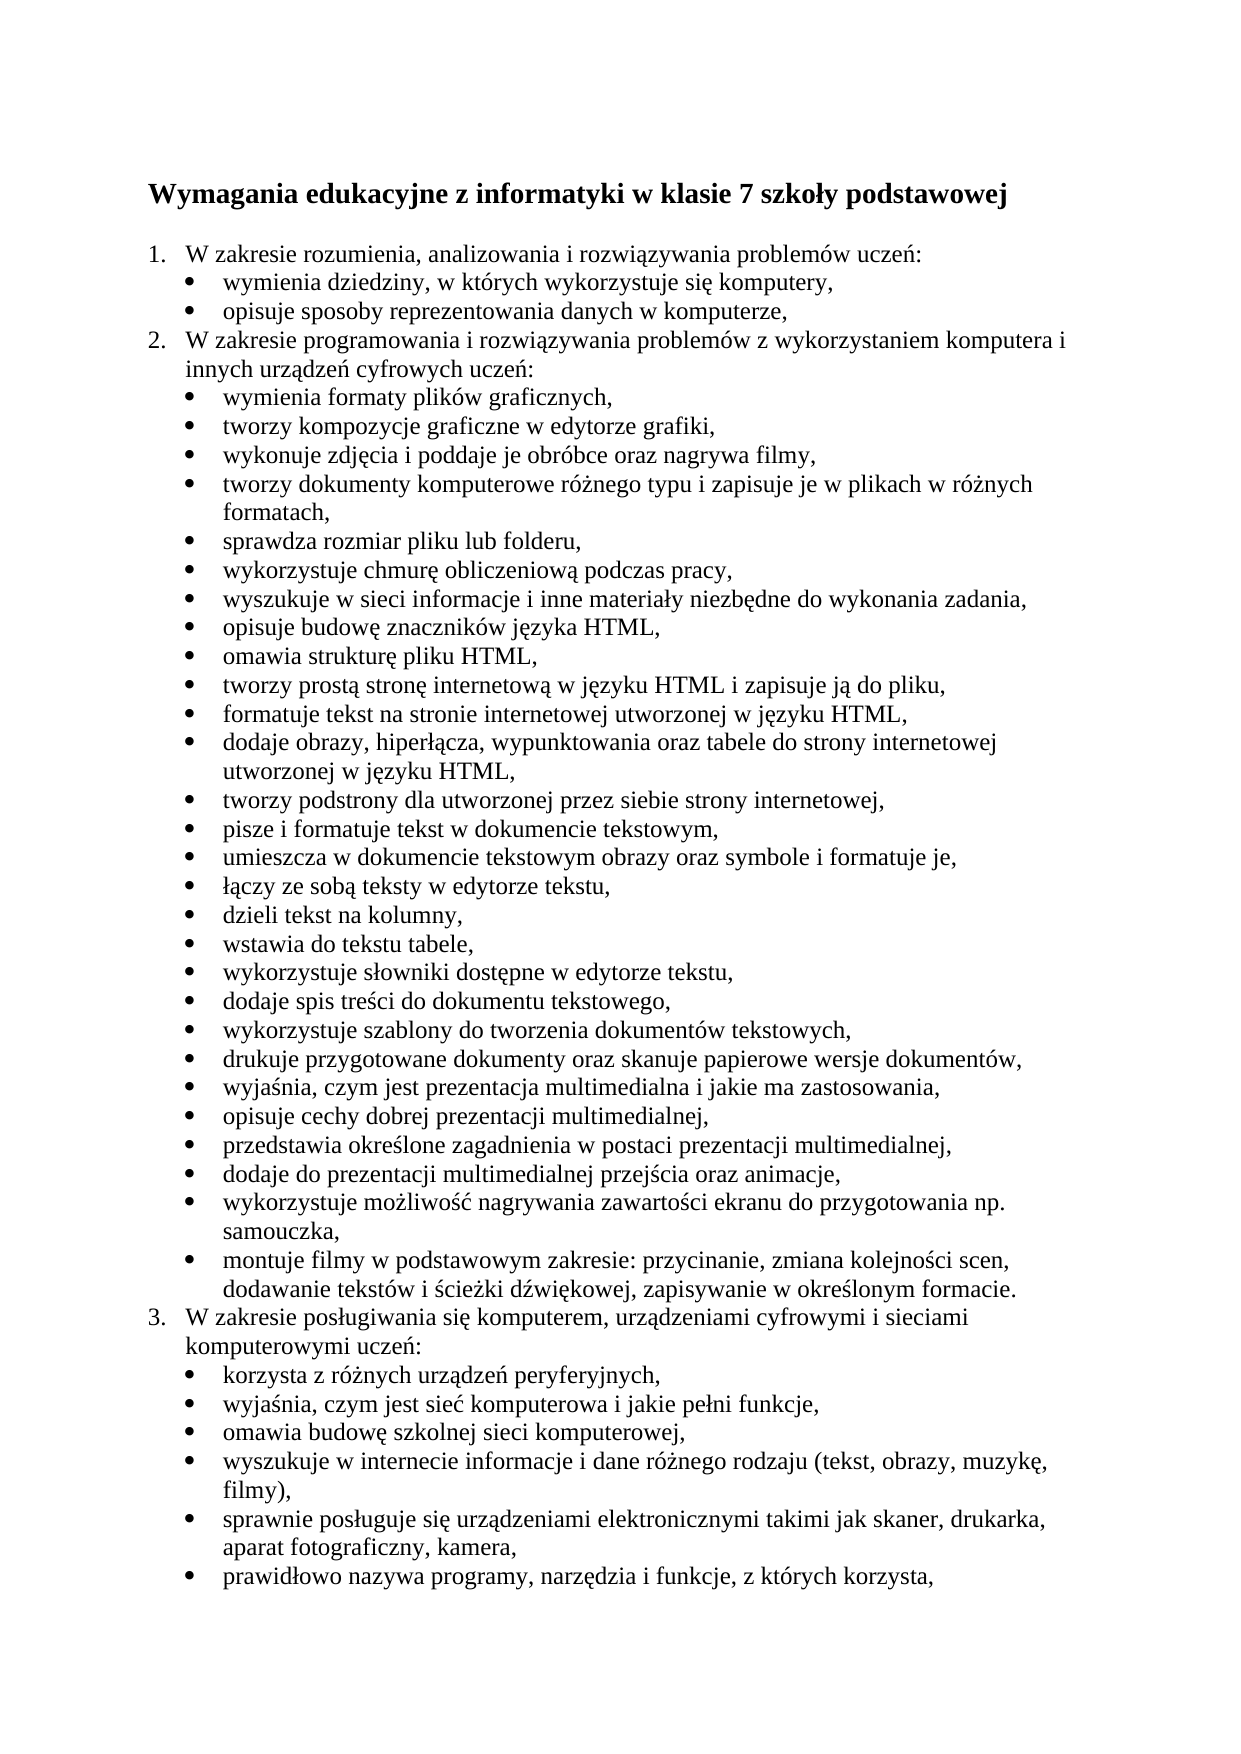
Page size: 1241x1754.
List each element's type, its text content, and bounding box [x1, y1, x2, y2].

list formatuje tekst na stronie internetowej utworzonej w języku HTML, [185, 699, 1093, 727]
list opisuje sposoby reprezentowania danych w komputerze, [185, 296, 1093, 325]
list omawia strukturę pliku HTML, [185, 641, 1093, 670]
list wymienia formaty plików graficznych, [185, 382, 1093, 411]
list montuje filmy w podstawowym zakresie: przycinanie, zmiana kolejności scen, dodawanie tekstów i ścieżki dźwiękowej, zapisywanie w określonym formacie. [185, 1245, 1093, 1302]
list tworzy podstrony dla utworzonej przez siebie strony internetowej, [185, 785, 1093, 814]
list umieszcza w dokumencie tekstowym obrazy oraz symbole i formatuje je, [185, 842, 1093, 871]
list W zakresie rozumienia, analizowania i rozwiązywania problemów uczeń: [148, 239, 1093, 267]
list wykorzystuje słowniki dostępne w edytorze tekstu, [185, 957, 1093, 986]
list dodaje spis treści do dokumentu tekstowego, [185, 986, 1093, 1015]
list wyszukuje w sieci informacje i inne materiały niezbędne do wykonania zadania, [185, 584, 1093, 612]
list W zakresie programowania i rozwiązywania problemów z wykorzystaniem komputera i innych urządzeń cyfrowych uczeń: [148, 325, 1093, 382]
list wykorzystuje chmurę obliczeniową podczas pracy, [185, 555, 1093, 584]
list W zakresie posługiwania się komputerem, urządzeniami cyfrowymi i sieciami komputerowymi uczeń: [148, 1302, 1093, 1360]
list opisuje cechy dobrej prezentacji multimedialnej, [185, 1101, 1093, 1130]
list przedstawia określone zagadnienia w postaci prezentacji multimedialnej, [185, 1130, 1093, 1159]
list opisuje budowę znaczników języka HTML, [185, 612, 1093, 641]
list wyszukuje w internecie informacje i dane różnego rodzaju (tekst, obrazy, muzykę, filmy), [185, 1446, 1093, 1504]
list prawidłowo nazywa programy, narzędzia i funkcje, z których korzysta, [185, 1561, 1093, 1590]
list tworzy kompozycje graficzne w edytorze grafiki, [185, 411, 1093, 440]
list wyjaśnia, czym jest prezentacja multimedialna i jakie ma zastosowania, [185, 1072, 1093, 1101]
list dodaje obrazy, hiperłącza, wypunktowania oraz tabele do strony internetowej utworzonej w języku HTML, [185, 727, 1093, 785]
list pisze i formatuje tekst w dokumencie tekstowym, [185, 814, 1093, 842]
list wymienia dziedziny, w których wykorzystuje się komputery, [185, 267, 1093, 296]
list drukuje przygotowane dokumenty oraz skanuje papierowe wersje dokumentów, [185, 1044, 1093, 1072]
text Wymagania edukacyjne z informatyki w klasie 7 szkoły podstawowej [148, 176, 1093, 210]
list wykonuje zdjęcia i poddaje je obróbce oraz nagrywa filmy, [185, 440, 1093, 469]
list wykorzystuje możliwość nagrywania zawartości ekranu do przygotowania np. samouczka, [185, 1187, 1093, 1245]
list dodaje do prezentacji multimedialnej przejścia oraz animacje, [185, 1159, 1093, 1187]
list tworzy dokumenty komputerowe różnego typu i zapisuje je w plikach w różnych formatach, [185, 469, 1093, 526]
list wyjaśnia, czym jest sieć komputerowa i jakie pełni funkcje, [185, 1389, 1093, 1417]
list wykorzystuje szablony do tworzenia dokumentów tekstowych, [185, 1015, 1093, 1044]
list sprawdza rozmiar pliku lub folderu, [185, 526, 1093, 555]
list sprawnie posługuje się urządzeniami elektronicznymi takimi jak skaner, drukarka, aparat fotograficzny, kamera, [185, 1504, 1093, 1561]
list tworzy prostą stronę internetową w języku HTML i zapisuje ją do pliku, [185, 670, 1093, 699]
list wstawia do tekstu tabele, [185, 929, 1093, 957]
list łączy ze sobą teksty w edytorze tekstu, [185, 871, 1093, 900]
list dzieli tekst na kolumny, [185, 900, 1093, 929]
list korzysta z różnych urządzeń peryferyjnych, [185, 1360, 1093, 1389]
list omawia budowę szkolnej sieci komputerowej, [185, 1417, 1093, 1446]
